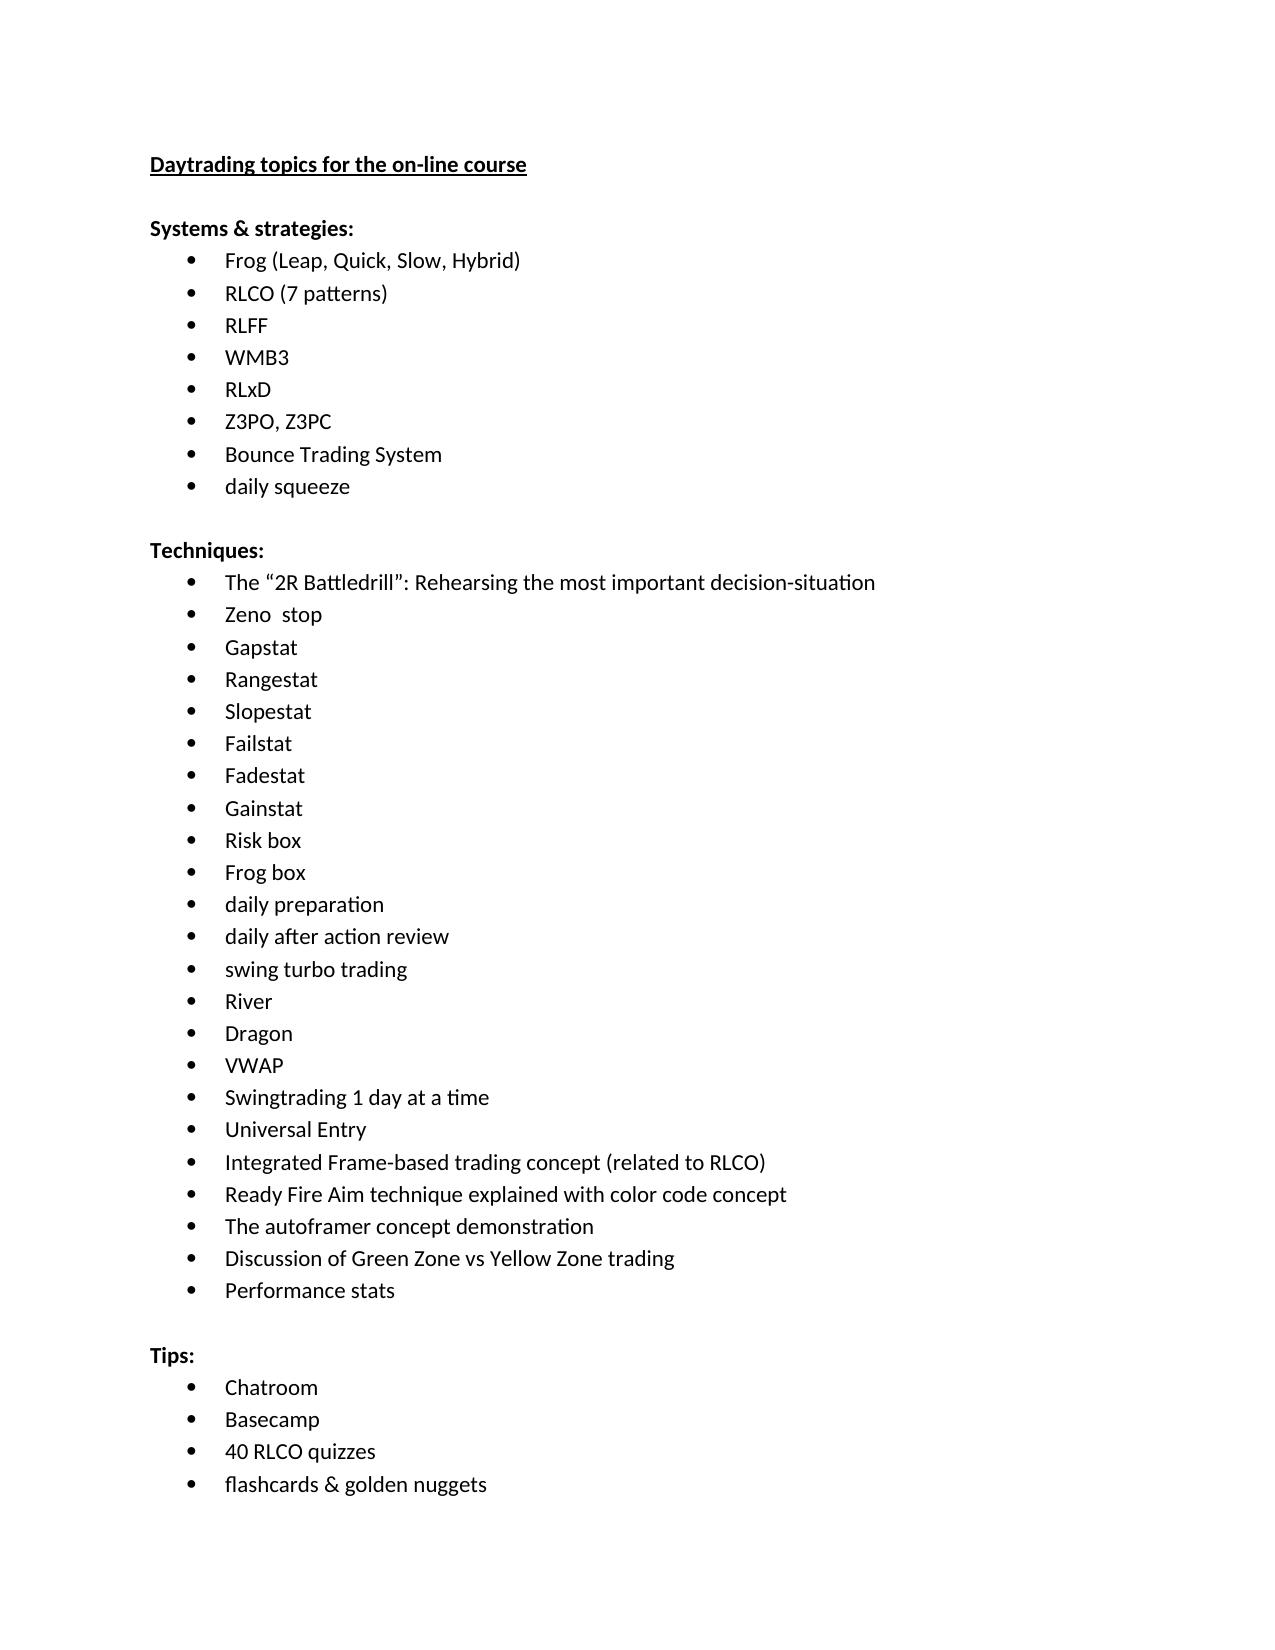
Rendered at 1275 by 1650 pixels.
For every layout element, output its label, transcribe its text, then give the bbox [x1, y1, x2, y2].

list River [187, 987, 1125, 1015]
list flashcards & golden nuggets [187, 1470, 1125, 1498]
list Risk box [187, 826, 1125, 854]
list Ready Fire Aim technique explained with color code concept [187, 1180, 1125, 1208]
list Slopestat [187, 697, 1125, 725]
list Z3PO, Z3PC [187, 407, 1125, 436]
list Swingtrading 1 day at a time [187, 1083, 1125, 1111]
list 40 RLCO quizzes [187, 1437, 1125, 1466]
text Daytrading topics for the on-line course [150, 150, 1125, 178]
list RLxD [187, 375, 1125, 403]
list daily after action review [187, 922, 1125, 951]
list RLFF [187, 311, 1125, 339]
list Rangestat [187, 665, 1125, 693]
list Integrated Frame-based trading concept (related to RLCO) [187, 1148, 1125, 1176]
text Systems & strategies: [150, 214, 1125, 242]
list VWAP [187, 1051, 1125, 1079]
list swing turbo trading [187, 955, 1125, 983]
list Failstat [187, 729, 1125, 757]
list daily squeeze [187, 472, 1125, 500]
text Techniques: [150, 536, 1125, 564]
list WMB3 [187, 343, 1125, 371]
list Basecamp [187, 1405, 1125, 1433]
list Frog (Leap, Quick, Slow, Hybrid) [187, 247, 1125, 274]
list Performance stats [187, 1277, 1125, 1304]
text Tips: [150, 1341, 1125, 1369]
list Discussion of Green Zone vs Yellow Zone trading [187, 1244, 1125, 1272]
list Frog box [187, 858, 1125, 886]
list Zeno stop [187, 601, 1125, 629]
list daily preparation [187, 890, 1125, 918]
list Bounce Trading System [187, 440, 1125, 468]
list RLCO (7 patterns) [187, 279, 1125, 307]
list Chatroom [187, 1373, 1125, 1401]
list The autoframer concept demonstration [187, 1212, 1125, 1240]
list The “2R Battledrill”: Rehearsing the most important decision-situation [187, 568, 1125, 596]
list Fadestat [187, 762, 1125, 789]
list Gainstat [187, 794, 1125, 822]
list Gapstat [187, 633, 1125, 661]
list Dragon [187, 1019, 1125, 1047]
list Universal Entry [187, 1116, 1125, 1144]
